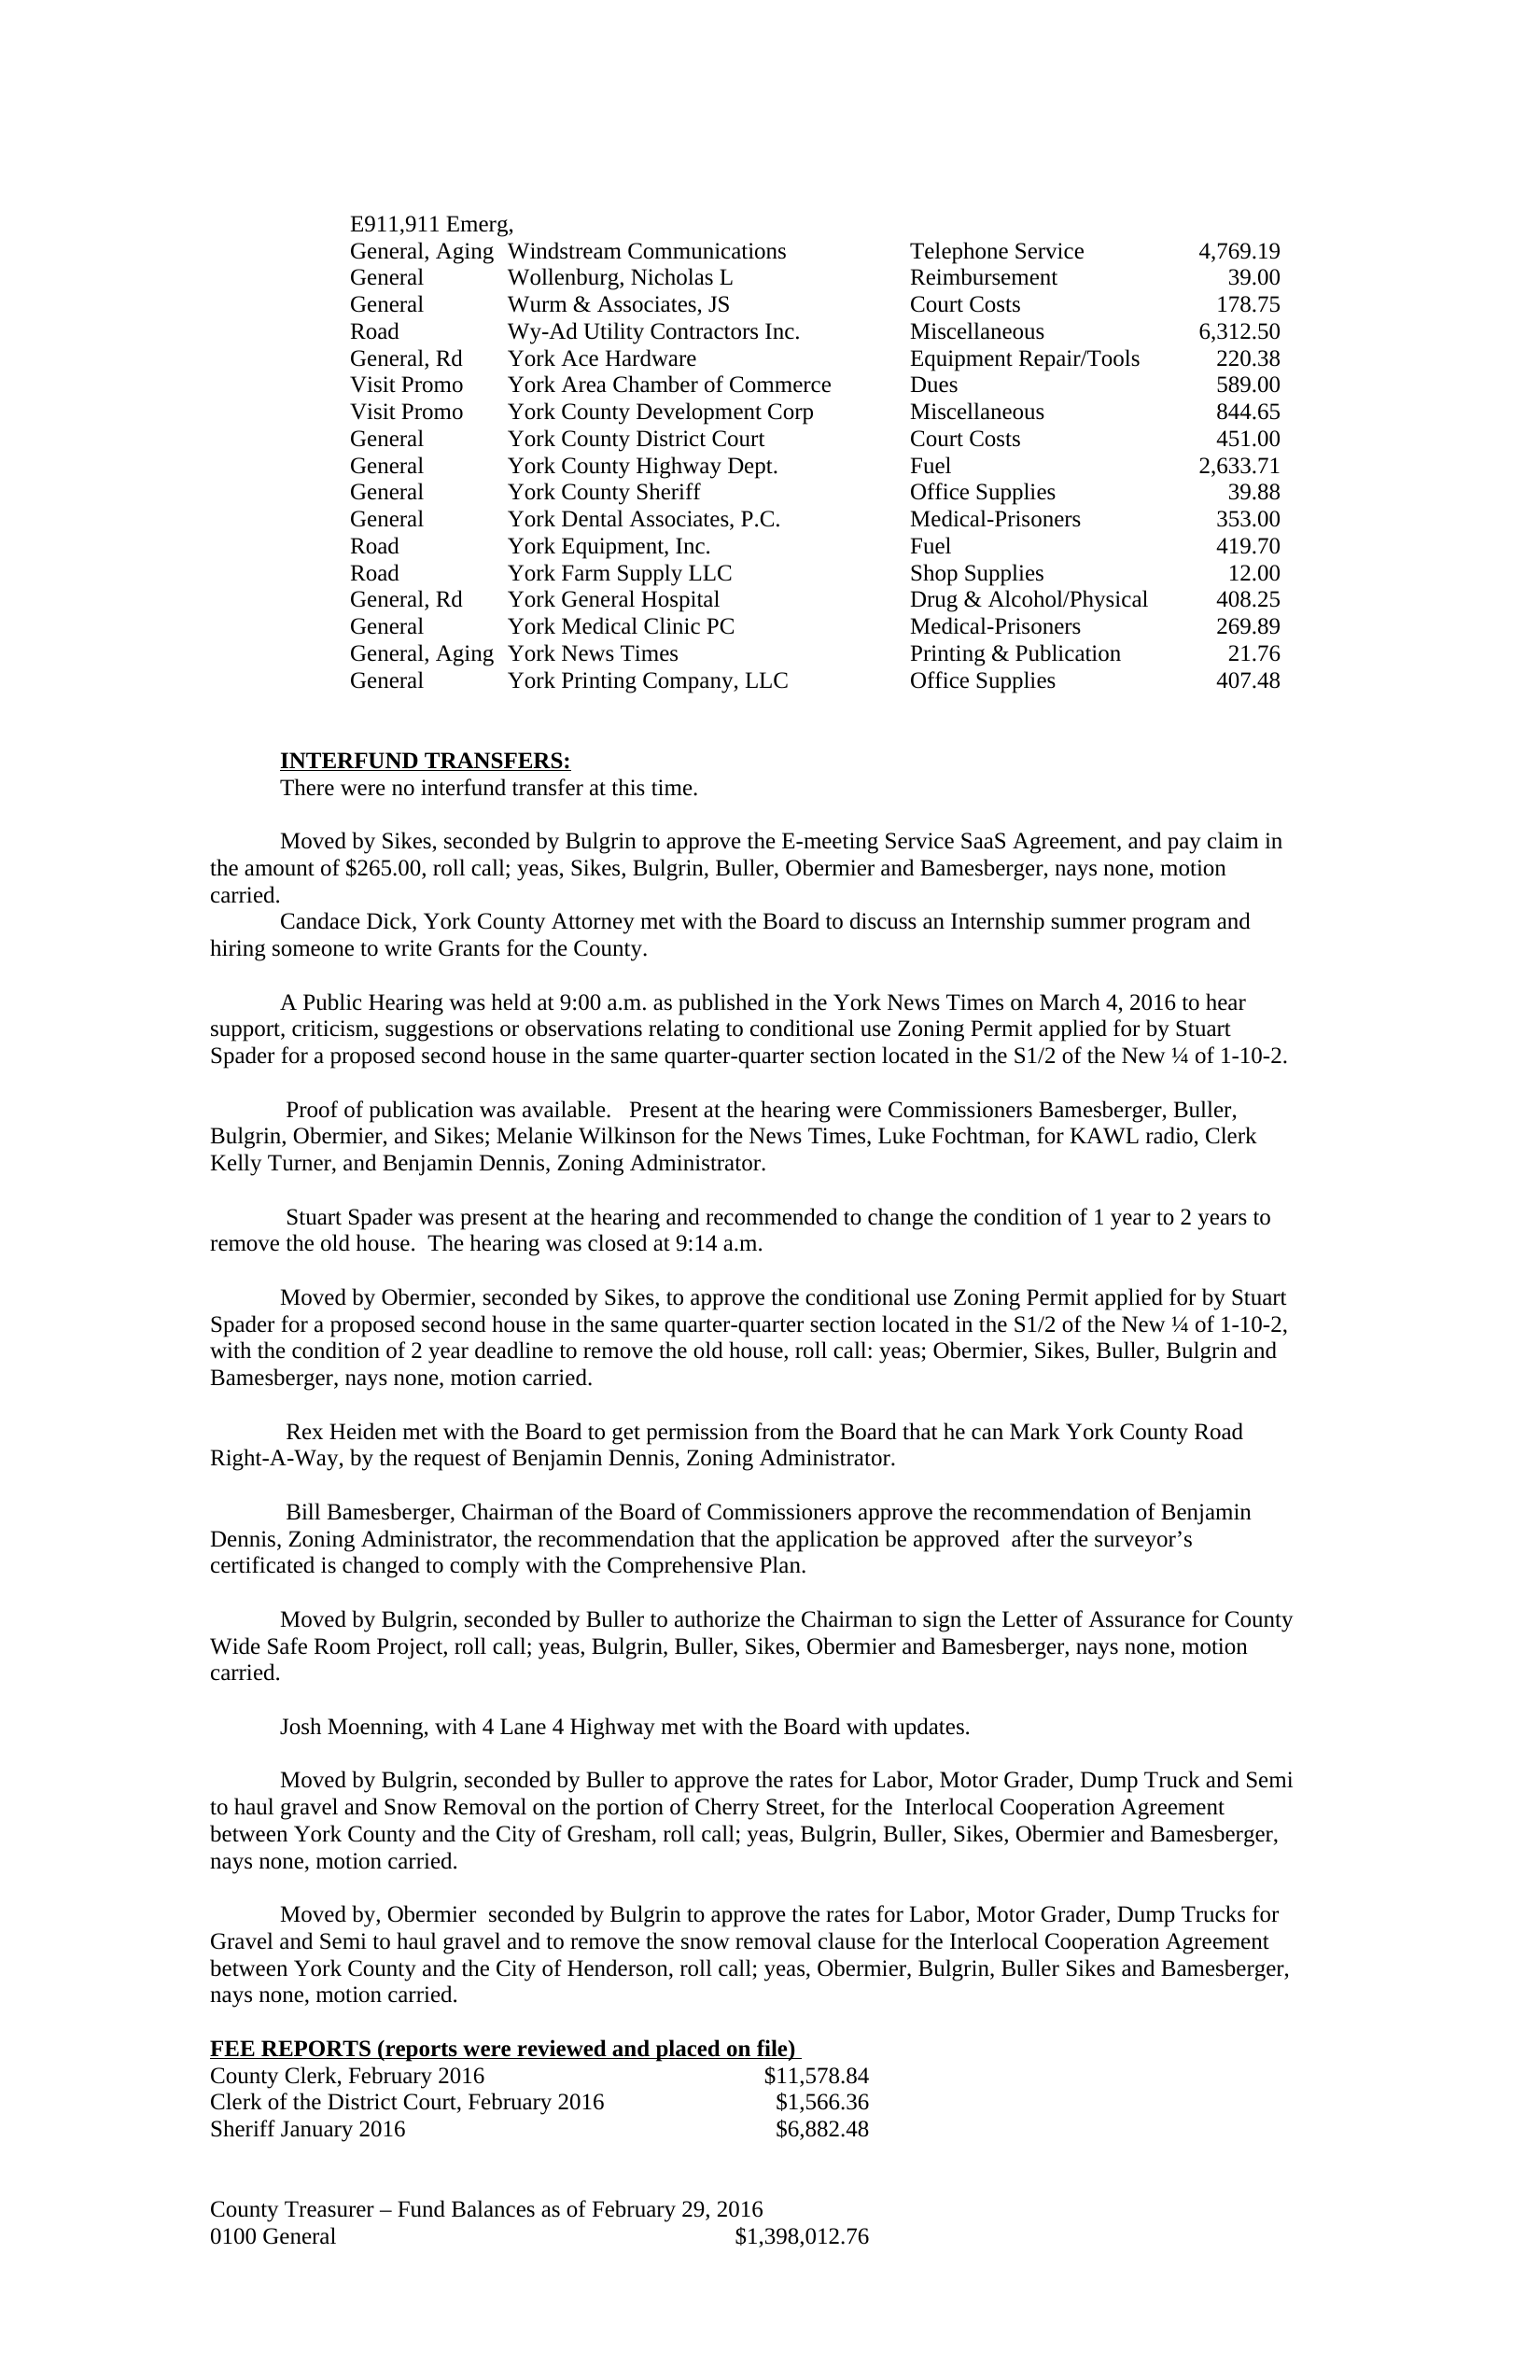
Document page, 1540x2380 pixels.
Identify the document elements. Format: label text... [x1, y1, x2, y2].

text General York Dental Associates, P.C. Medical-Prisoners 353.00 [280, 505, 1295, 532]
text Rex Heiden met with the Board to get permission from the Board that he can Mark York County Road Right-A-Way, by the request of Benjamin Dennis, Zoning Administrator. [210, 1418, 1295, 1471]
text Sheriff January 2016 $6,882.48 [210, 2115, 1295, 2142]
text E911,911 Emerg, [280, 210, 1295, 237]
text Road York Farm Supply LLC Shop Supplies 12.00 [280, 559, 1295, 585]
text General York Medical Clinic PC Medical-Prisoners 269.89 [280, 612, 1295, 639]
text Moved by Bulgrin, seconded by Buller to approve the rates for Labor, Motor Grader, Dump Truck and Semi to haul gravel and Snow Removal on the portion of Cherry Street, for the Interlocal Cooperation Agreement between York County and the City of Gresham, roll call; yeas, Bulgrin, Buller, Sikes, Obermier and Bamesberger, nays none, motion carried. [210, 1766, 1295, 1873]
text County Clerk, February 2016 $11,578.84 [210, 2062, 1295, 2088]
text Visit Promo York County Development Corp Miscellaneous 844.65 [280, 398, 1295, 425]
text 0100 General $1,398,012.76 [210, 2222, 1295, 2249]
text Proof of publication was available. Present at the hearing were Commissioners Bamesberger, Buller, Bulgrin, Obermier, and Sikes; Melanie Wilkinson for the News Times, Luke Fochtman, for KAWL radio, Clerk Kelly Turner, and Benjamin Dennis, Zoning Administrator. [210, 1096, 1295, 1176]
text General York County Highway Dept. Fuel 2,633.71 [280, 452, 1295, 478]
text Stuart Spader was present at the hearing and recommended to change the condition of 1 year to 2 years to remove the old house. The hearing was closed at 9:14 a.m. [210, 1203, 1295, 1256]
text Candace Dick, York County Attorney met with the Board to discuss an Internship summer program and hiring someone to write Grants for the County. [210, 907, 1295, 961]
text General, Rd York General Hospital Drug & Alcohol/Physical 408.25 [280, 585, 1295, 612]
text Moved by Bulgrin, seconded by Buller to authorize the Chairman to sign the Letter of Assurance for County Wide Safe Room Project, roll call; yeas, Bulgrin, Buller, Sikes, Obermier and Bamesberger, nays none, motion carried. [210, 1605, 1295, 1686]
text General, Aging Windstream Communications Telephone Service 4,769.19 [280, 237, 1295, 263]
text There were no interfund transfer at this time. [210, 774, 1295, 800]
text Clerk of the District Court, February 2016 $1,566.36 [210, 2088, 1295, 2115]
text Visit Promo York Area Chamber of Commerce Dues 589.00 [280, 371, 1295, 398]
text General, Rd York Ace Hardware Equipment Repair/Tools 220.38 [280, 344, 1295, 371]
text FEE REPORTS (reports were reviewed and placed on file) [210, 2035, 1295, 2062]
text General York County District Court Court Costs 451.00 [280, 425, 1295, 452]
text Road Wy-Ad Utility Contractors Inc. Miscellaneous 6,312.50 [280, 317, 1295, 344]
text INTERFUND TRANSFERS: [210, 747, 1295, 774]
text General Wurm & Associates, JS Court Costs 178.75 [280, 290, 1295, 317]
text Moved by Obermier, seconded by Sikes, to approve the conditional use Zoning Permit applied for by Stuart Spader for a proposed second house in the same quarter-quarter section located in the S1/2 of the New ¼ of 1-10-2, with the condition of 2 year deadline to remove the old house, roll call: yeas; Obermier, Sikes, Buller, Bulgrin and Bamesberger, nays none, motion carried. [210, 1283, 1295, 1391]
text Josh Moenning, with 4 Lane 4 Highway met with the Board with updates. [210, 1713, 1295, 1740]
text Bill Bamesberger, Chairman of the Board of Commissioners approve the recommendation of Benjamin Dennis, Zoning Administrator, the recommendation that the application be approved after the surveyor’s certificated is changed to comply with the Comprehensive Plan. [210, 1498, 1295, 1578]
text General Wollenburg, Nicholas L Reimbursement 39.00 [280, 263, 1295, 290]
text Road York Equipment, Inc. Fuel 419.70 [280, 532, 1295, 559]
text A Public Hearing was held at 9:00 a.m. as published in the York News Times on March 4, 2016 to hear support, criticism, suggestions or observations relating to conditional use Zoning Permit applied for by Stuart Spader for a proposed second house in the same quarter-quarter section located in the S1/2 of the New ¼ of 1-10-2. [210, 988, 1295, 1069]
text Moved by, Obermier seconded by Bulgrin to approve the rates for Labor, Motor Grader, Dump Trucks for Gravel and Semi to haul gravel and to remove the snow removal clause for the Interlocal Cooperation Agreement between York County and the City of Henderson, roll call; yeas, Obermier, Bulgrin, Buller Sikes and Bamesberger, nays none, motion carried. [210, 1900, 1295, 2008]
text Moved by Sikes, seconded by Bulgrin to approve the E-meeting Service SaaS Agreement, and pay claim in the amount of $265.00, roll call; yeas, Sikes, Bulgrin, Buller, Obermier and Bamesberger, nays none, motion carried. [210, 827, 1295, 907]
text General, Aging York News Times Printing & Publication 21.76 [280, 639, 1295, 666]
text County Treasurer – Fund Balances as of February 29, 2016 [210, 2195, 1295, 2222]
text General York County Sheriff Office Supplies 39.88 [280, 478, 1295, 505]
text General York Printing Company, LLC Office Supplies 407.48 [280, 666, 1295, 693]
